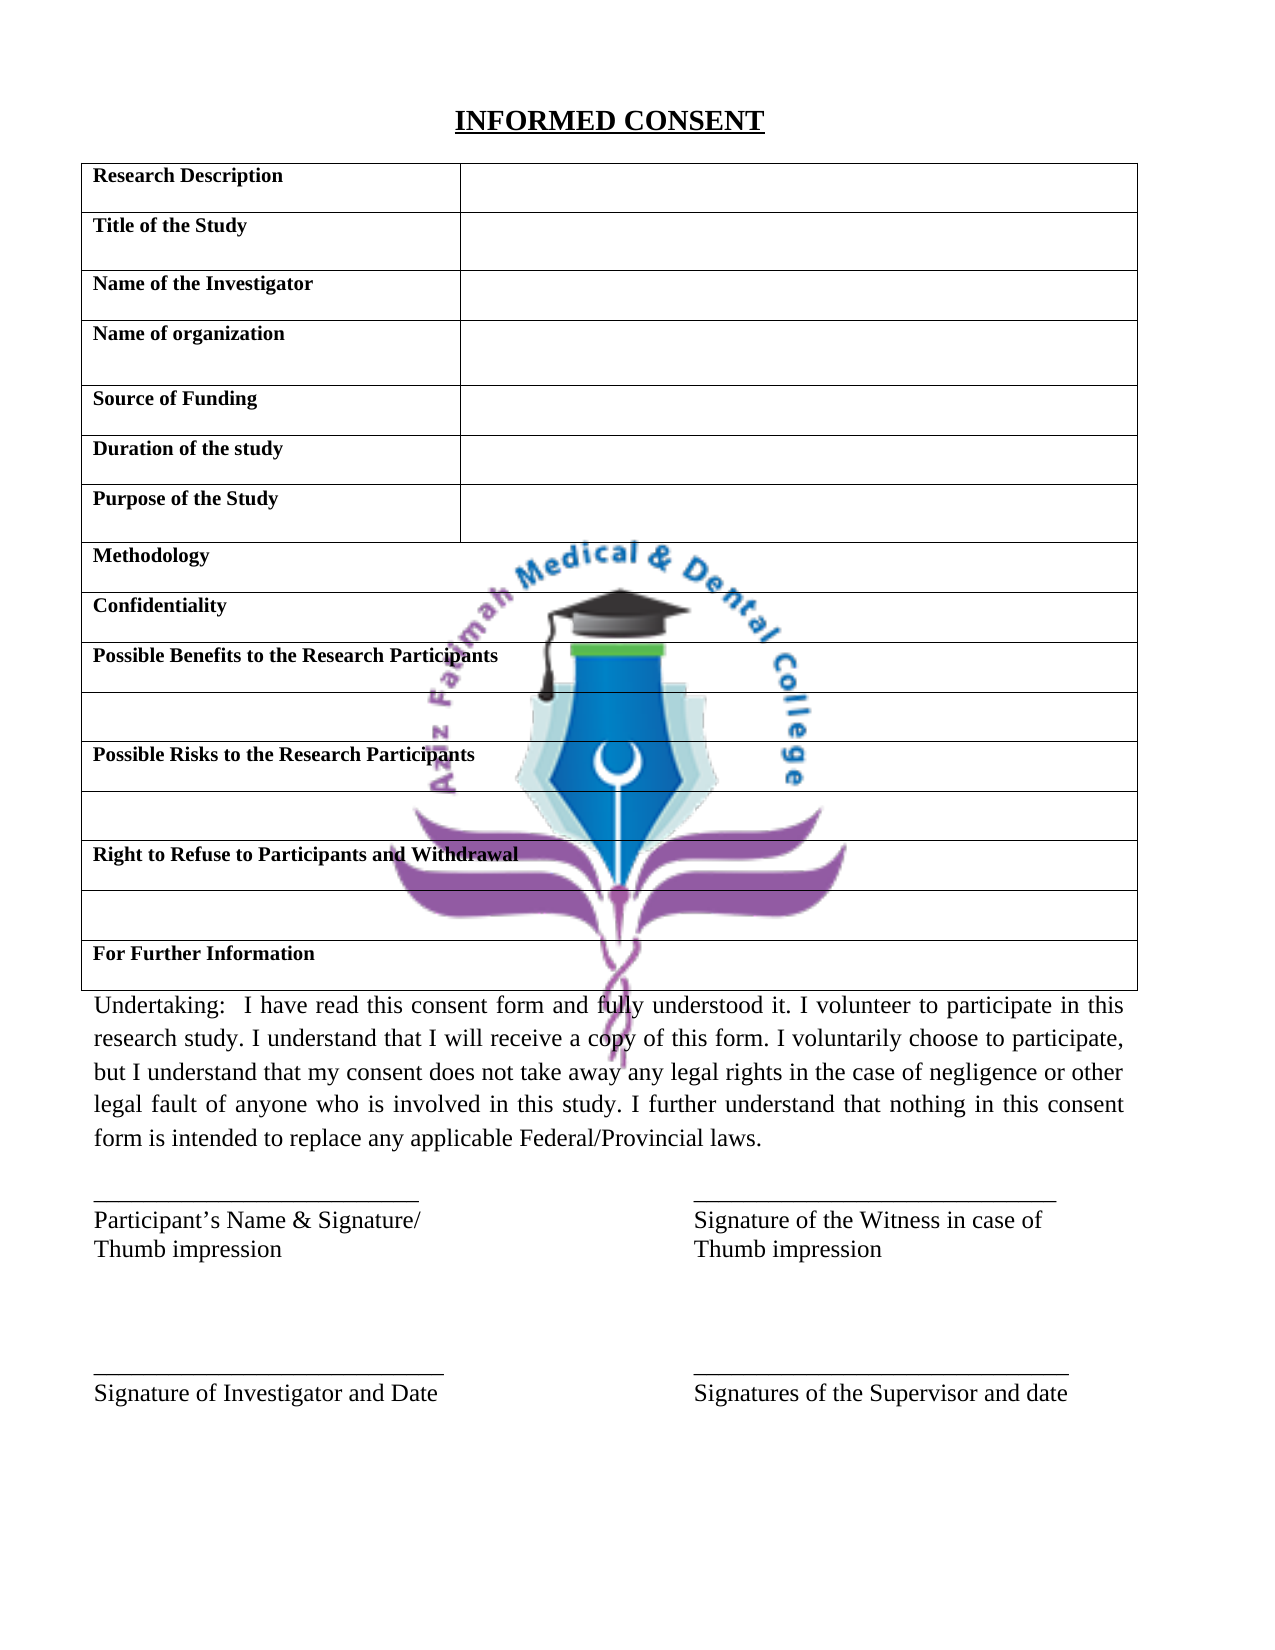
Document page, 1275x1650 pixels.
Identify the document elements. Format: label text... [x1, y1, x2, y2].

text Undertaking: I have read this consent form and fully understood it. I volunteer to participate in this research study. I understand that I will receive a copy of this form. I voluntarily choose to participate, but I understand that my consent does not take away any legal rights in the case of negligence or other legal fault of anyone who is involved in this study. I further understand that nothing in this consent form is intended to replace any applicable Federal/Provincial laws. [94, 991, 1125, 1151]
table_cell [461, 386, 1137, 434]
table_cell Duration of the study [82, 436, 460, 484]
table_cell [82, 693, 1137, 741]
table_cell [461, 213, 1137, 270]
table_cell Right to Refuse to Participants and Withdrawal [82, 841, 1137, 890]
text Thumb impression Thumb impression [94, 1234, 1125, 1263]
table_cell [461, 271, 1137, 320]
text INFORMED CONSENT [94, 103, 1125, 137]
table_cell [82, 792, 1137, 840]
table_header [461, 164, 1137, 212]
text Participant’s Name & Signature/ Signature of the Witness in case of [94, 1205, 1125, 1234]
table_header Research Description [82, 164, 460, 212]
table_cell [82, 891, 1137, 940]
table_cell Purpose of the Study [82, 485, 460, 542]
table_cell Name of organization [82, 321, 460, 385]
table_cell For Further Information [82, 941, 1137, 989]
table_cell Source of Funding [82, 386, 460, 434]
table_cell Title of the Study [82, 213, 460, 270]
text __________________________ _____________________________ [94, 1176, 1125, 1205]
text ____________________________ ______________________________ [94, 1349, 1125, 1378]
table_cell Methodology [82, 543, 1137, 592]
table_cell [461, 436, 1137, 484]
table_cell [461, 485, 1137, 542]
table_cell Confidentiality [82, 593, 1137, 642]
table_cell Name of the Investigator [82, 271, 460, 320]
table_cell Possible Benefits to the Research Participants [82, 643, 1137, 692]
table_cell Possible Risks to the Research Participants [82, 742, 1137, 791]
text Signature of Investigator and Date Signatures of the Supervisor and date [94, 1378, 1125, 1406]
table_cell [461, 321, 1137, 385]
